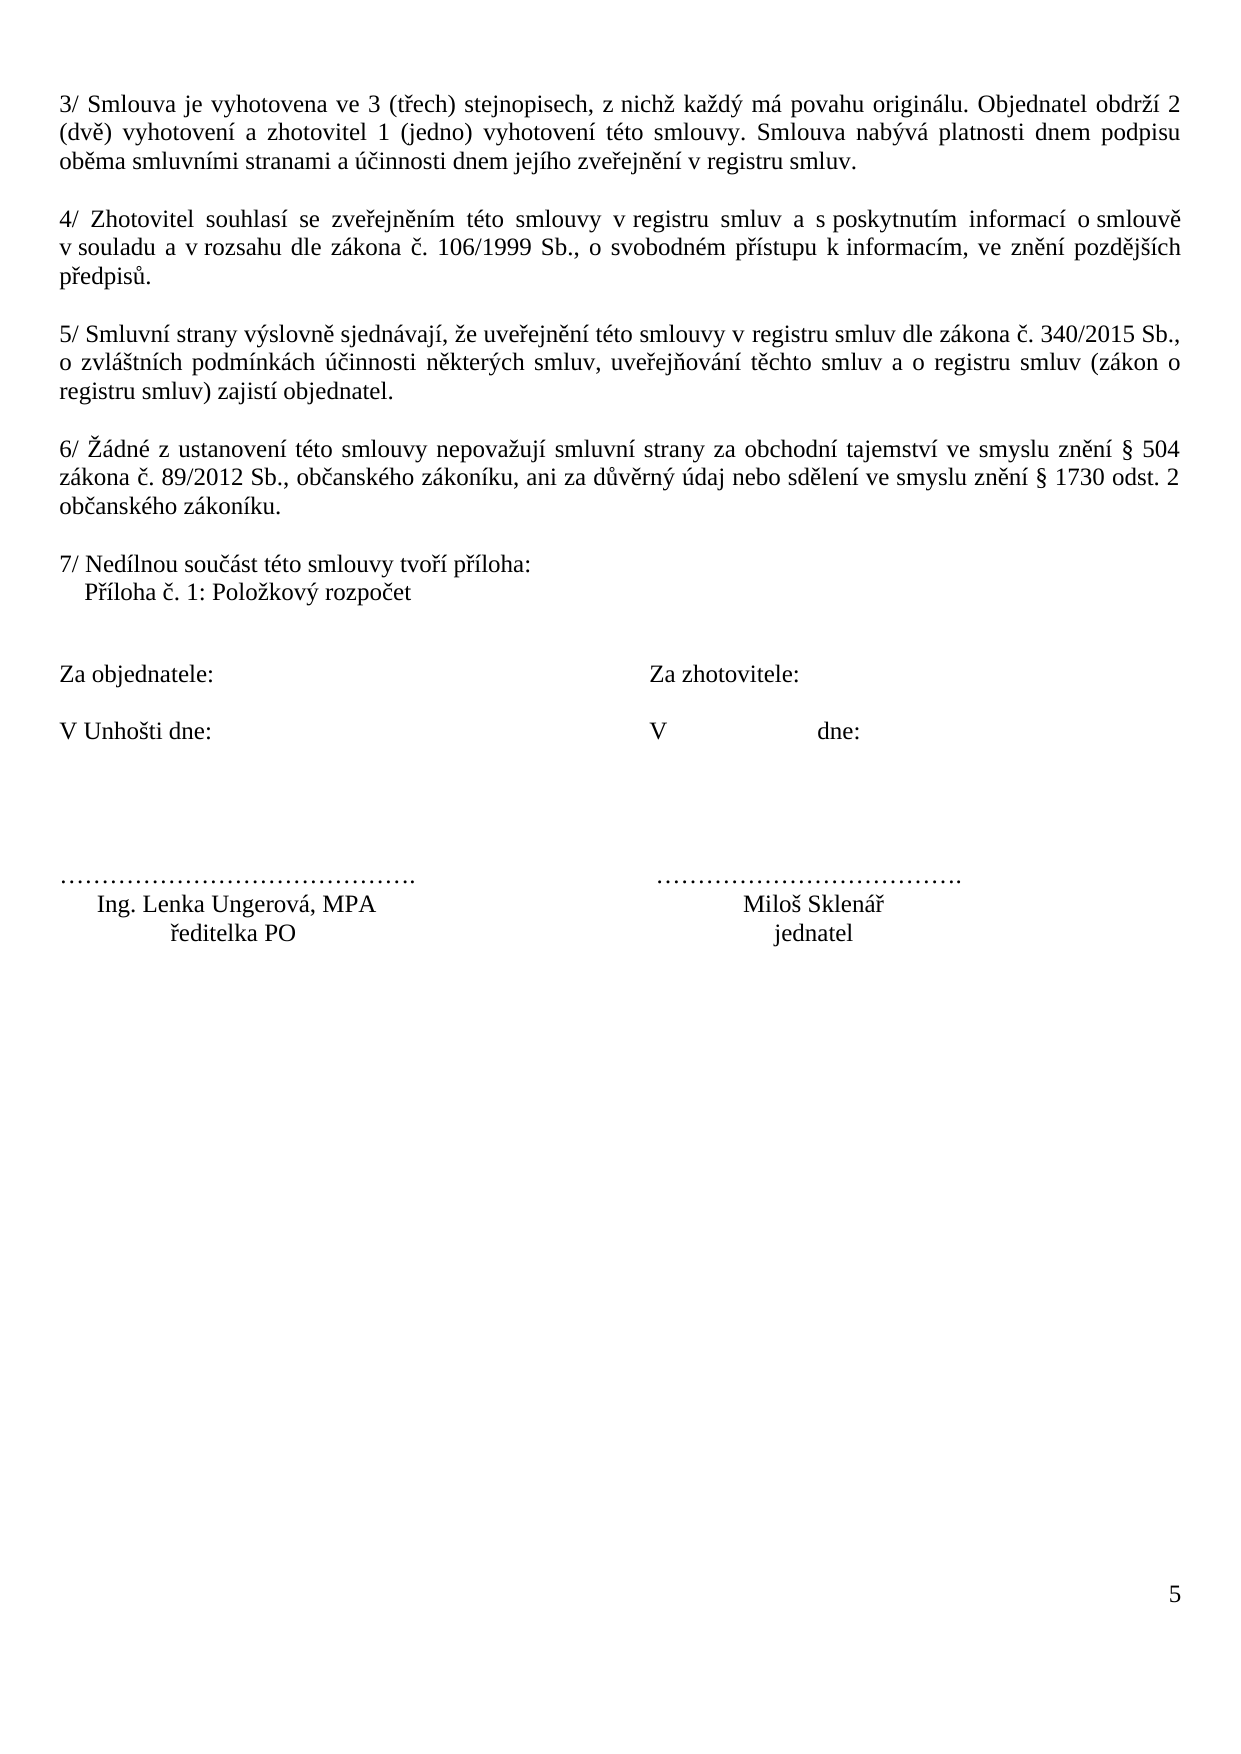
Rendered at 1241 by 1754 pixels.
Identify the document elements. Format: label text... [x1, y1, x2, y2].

text Ing. Lenka Ungerová, MPA Miloš Sklenář [59, 889, 1181, 918]
text Za objednatele: Za zhotovitele: [59, 659, 1181, 688]
text 7/ Nedílnou součást této smlouvy tvoří příloha: [59, 549, 1181, 577]
text 3/ Smlouva je vyhotovena ve 3 (třech) stejnopisech, z nichž každý má povahu originálu. Objednatel obdrží 2 (dvě) vyhotovení a zhotovitel 1 (jedno) vyhotovení této smlouvy. Smlouva nabývá platnosti dnem podpisu oběma smluvními stranami a účinnosti dnem jejího zveřejnění v registru smluv. [59, 89, 1181, 175]
text Příloha č. 1: Položkový rozpočet [59, 577, 1181, 606]
text ……………………………………. ………………………………. [59, 860, 1181, 889]
text 6/ Žádné z ustanovení této smlouvy nepovažují smluvní strany za obchodní tajemství ve smyslu znění § 504 zákona č. 89/2012 Sb., občanského zákoníku, ani za důvěrný údaj nebo sdělení ve smyslu znění § 1730 odst. 2 občanského zákoníku. [59, 434, 1181, 520]
text ředitelka PO jednatel [59, 918, 1181, 946]
text 5/ Smluvní strany výslovně sjednávají, že uveřejnění této smlouvy v registru smluv dle zákona č. 340/2015 Sb., o zvláštních podmínkách účinnosti některých smluv, uveřejňování těchto smluv a o registru smluv (zákon o registru smluv) zajistí objednatel. [59, 319, 1181, 405]
text 5 [59, 1579, 1181, 1608]
text 4/ Zhotovitel souhlasí se zveřejněním této smlouvy v registru smluv a s poskytnutím informací o smlouvě v souladu a v rozsahu dle zákona č. 106/1999 Sb., o svobodném přístupu k informacím, ve znění pozdějších předpisů. [59, 204, 1181, 290]
text V Unhošti dne: V dne: [59, 716, 1181, 745]
